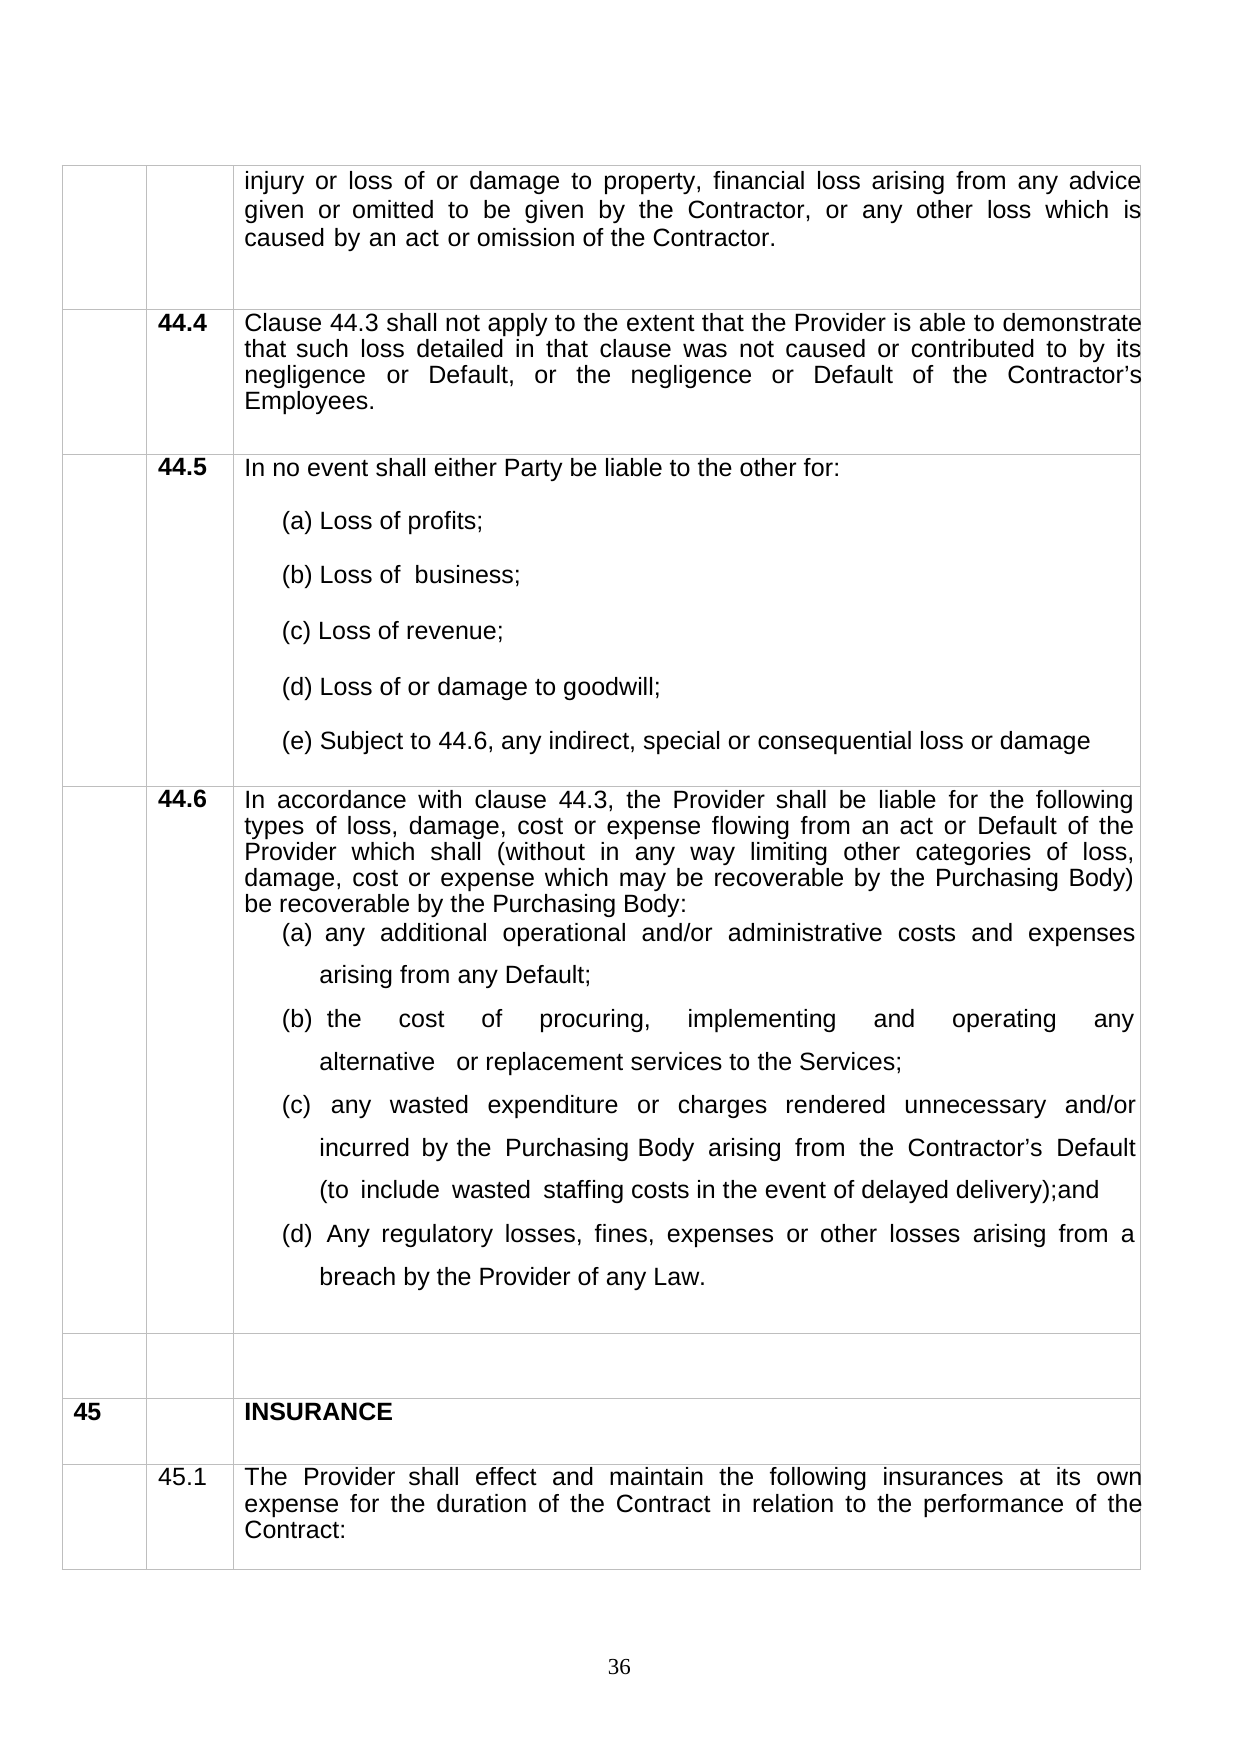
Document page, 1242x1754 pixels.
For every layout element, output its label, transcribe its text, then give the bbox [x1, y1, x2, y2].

table_cell [147, 1334, 233, 1398]
table_cell In accordance with clause 44.3, the Provider shall be liable for the following types of loss, damage, cost or expense flowing from an act or Default of the Provider which shall (without in any way limiting other categories of loss, damage, cost or expense which may be recoverable by the Purchasing Body) be recoverable by the Purchasing Body: (a) any additional operational and/or administrative costs and expenses arising from any Default; (b) the cost of procuring, implementing and operating any alternative or replacement services to the Services; (c) any wasted expenditure or charges rendered unnecessary and/or incurred by the Purchasing Body arising from the Contractor’s Default (to include wasted staffing costs in the event of delayed delivery);and (d) Any regulatory losses, fines, expenses or other losses arising from a breach by the Provider of any Law. [234, 787, 1140, 1333]
table_cell [63, 310, 146, 454]
table_cell 45 [63, 1399, 146, 1464]
table_header [63, 166, 146, 309]
table_header injury or loss of or damage to property, financial loss arising from any advice given or omitted to be given by the Contractor, or any other loss which is caused by an act or omission of the Contractor. [234, 166, 1140, 309]
table_cell INSURANCE [234, 1399, 1140, 1464]
table_cell [63, 1334, 146, 1398]
table_cell 44.6 [147, 787, 233, 1333]
table_cell 44.5 [147, 455, 233, 786]
table_cell 44.4 [147, 310, 233, 454]
table_cell The Provider shall effect and maintain the following insurances at its own expense for the duration of the Contract in relation to the performance of the Contract: [234, 1465, 1140, 1569]
table_cell [234, 1334, 1140, 1398]
table_cell [63, 1465, 146, 1569]
table_cell Clause 44.3 shall not apply to the extent that the Provider is able to demonstrate that such loss detailed in that clause was not caused or contributed to by its negligence or Default, or the negligence or Default of the Contractor’s Employees. [234, 310, 1140, 454]
table_header [147, 166, 233, 309]
table_cell In no event shall either Party be liable to the other for: (a) Loss of profits; (b) Loss of business; (c) Loss of revenue; (d) Loss of or damage to goodwill; (e) Subject to 44.6, any indirect, special or consequential loss or damage [234, 455, 1140, 786]
table_cell 45.1 [147, 1465, 233, 1569]
table_cell [147, 1399, 233, 1464]
table_cell [63, 455, 146, 786]
table_cell [63, 787, 146, 1333]
